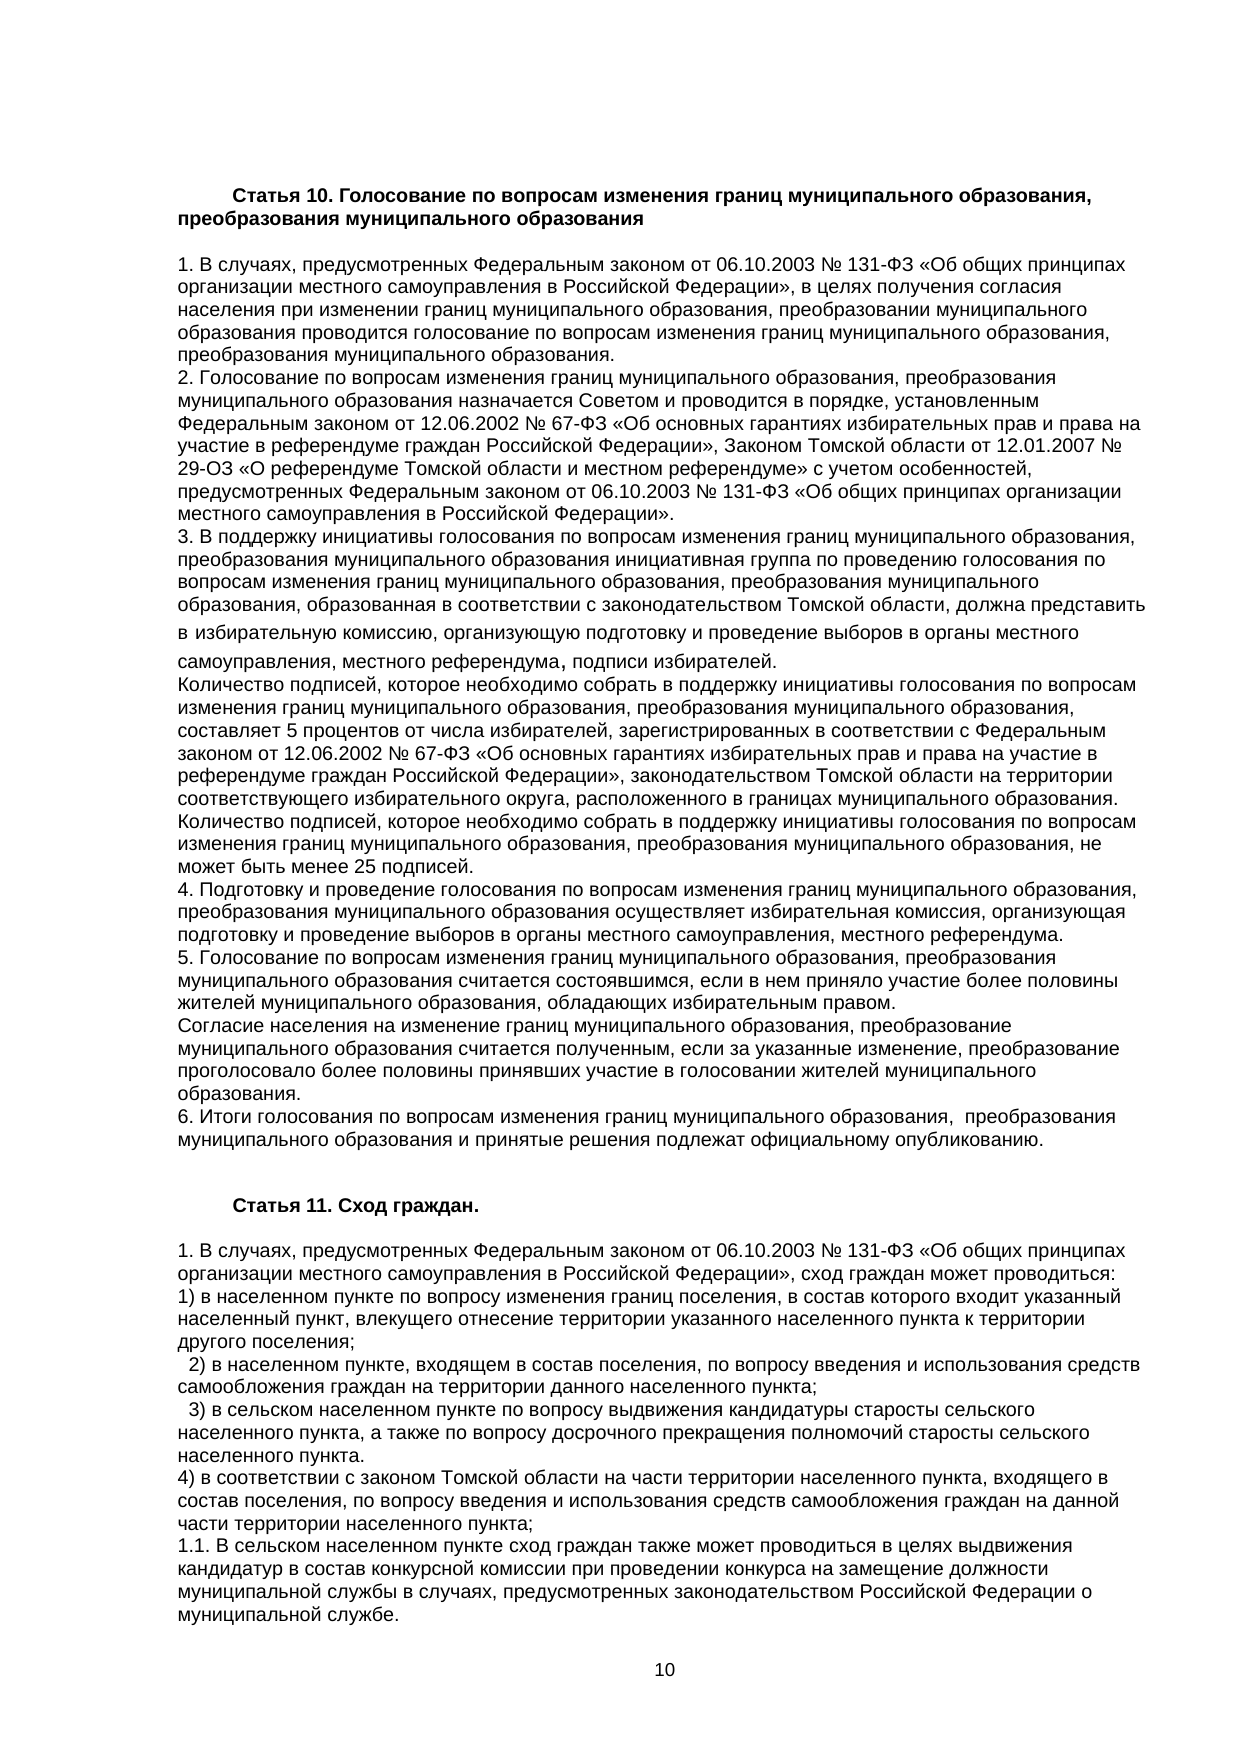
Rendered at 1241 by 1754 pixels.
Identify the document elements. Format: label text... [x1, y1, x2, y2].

text Согласие населения на изменение границ муниципального образования, преобразование муниципального образования считается полученным, если за указанные изменение, преобразование проголосовало более половины принявших участие в голосовании жителей муниципального образования. [177, 1014, 1152, 1105]
text 3) в сельском населенном пункте по вопросу выдвижения кандидатуры старосты сельского населенного пункта, а также по вопросу досрочного прекращения полномочий старосты сельского населенного пункта. [177, 1398, 1152, 1466]
text 1) в населенном пункте по вопросу изменения границ поселения, в состав которого входит указанный населенный пункт, влекущего отнесение территории указанного населенного пункта к территории другого поселения; [177, 1284, 1152, 1353]
text 2. Голосование по вопросам изменения границ муниципального образования, преобразования муниципального образования назначается Советом и проводится в порядке, установленным Федеральным законом от 12.06.2002 № 67-ФЗ «Об основных гарантиях избирательных прав и права на участие в референдуме граждан Российской Федерации», Законом Томской области от 12.01.2007 № 29-ОЗ «О референдуме Томской области и местном референдуме» с учетом особенностей, предусмотренных Федеральным законом от 06.10.2003 № 131-ФЗ «Об общих принципах организации местного самоуправления в Российской Федерации». [177, 366, 1152, 525]
text 6. Итоги голосования по вопросам изменения границ муниципального образования, преобразования муниципального образования и принятые решения подлежат официальному опубликованию. [177, 1105, 1152, 1150]
text 2) в населенном пункте, входящем в состав поселения, по вопросу введения и использования средств самообложения граждан на территории данного населенного пункта; [177, 1353, 1152, 1398]
text 3. В поддержку инициативы голосования по вопросам изменения границ муниципального образования, преобразования муниципального образования инициативная группа по проведению голосования по вопросам изменения границ муниципального образования, преобразования муниципального образования, образованная в соответствии с законодательством Томской области, должна представить в избирательную комиссию, организующую подготовку и проведение выборов в органы местного самоуправления, местного референдума, подписи избирателей. [177, 525, 1152, 673]
text 4. Подготовку и проведение голосования по вопросам изменения границ муниципального образования, преобразования муниципального образования осуществляет избирательная комиссия, организующая подготовку и проведение выборов в органы местного самоуправления, местного референдума. [177, 878, 1152, 946]
text 5. Голосование по вопросам изменения границ муниципального образования, преобразования муниципального образования считается состоявшимся, если в нем приняло участие более половины жителей муниципального образования, обладающих избирательным правом. [177, 946, 1152, 1014]
text 1. В случаях, предусмотренных Федеральным законом от 06.10.2003 № 131-ФЗ «Об общих принципах организации местного самоуправления в Российской Федерации», сход граждан может проводиться: [177, 1239, 1152, 1284]
text Количество подписей, которое необходимо собрать в поддержку инициативы голосования по вопросам изменения границ муниципального образования, преобразования муниципального образования, не может быть менее 25 подписей. [177, 809, 1152, 878]
text 1. В случаях, предусмотренных Федеральным законом от 06.10.2003 № 131-ФЗ «Об общих принципах организации местного самоуправления в Российской Федерации», в целях получения согласия населения при изменении границ муниципального образования, преобразовании муниципального образования проводится голосование по вопросам изменения границ муниципального образования, преобразования муниципального образования. [177, 252, 1152, 366]
text 1.1. В сельском населенном пункте сход граждан также может проводиться в целях выдвижения кандидатур в состав конкурсной комиссии при проведении конкурса на замещение должности муниципальной службы в случаях, предусмотренных законодательством Российской Федерации о муниципальной службе. [177, 1534, 1152, 1625]
text 4) в соответствии с законом Томской области на части территории населенного пункта, входящего в состав поселения, по вопросу введения и использования средств самообложения граждан на данной части территории населенного пункта; [177, 1466, 1152, 1534]
subtitle Статья 10. Голосование по вопросам изменения границ муниципального образования, преобразования муниципального образования [177, 184, 1152, 230]
subtitle Статья 11. Сход граждан. [177, 1194, 1152, 1216]
text Количество подписей, которое необходимо собрать в поддержку инициативы голосования по вопросам изменения границ муниципального образования, преобразования муниципального образования, составляет 5 процентов от числа избирателей, зарегистрированных в соответствии с Федеральным законом от 12.06.2002 № 67-ФЗ «Об основных гарантиях избирательных прав и права на участие в референдуме граждан Российской Федерации», законодательством Томской области на территории соответствующего избирательного округа, расположенного в границах муниципального образования. [177, 673, 1152, 809]
